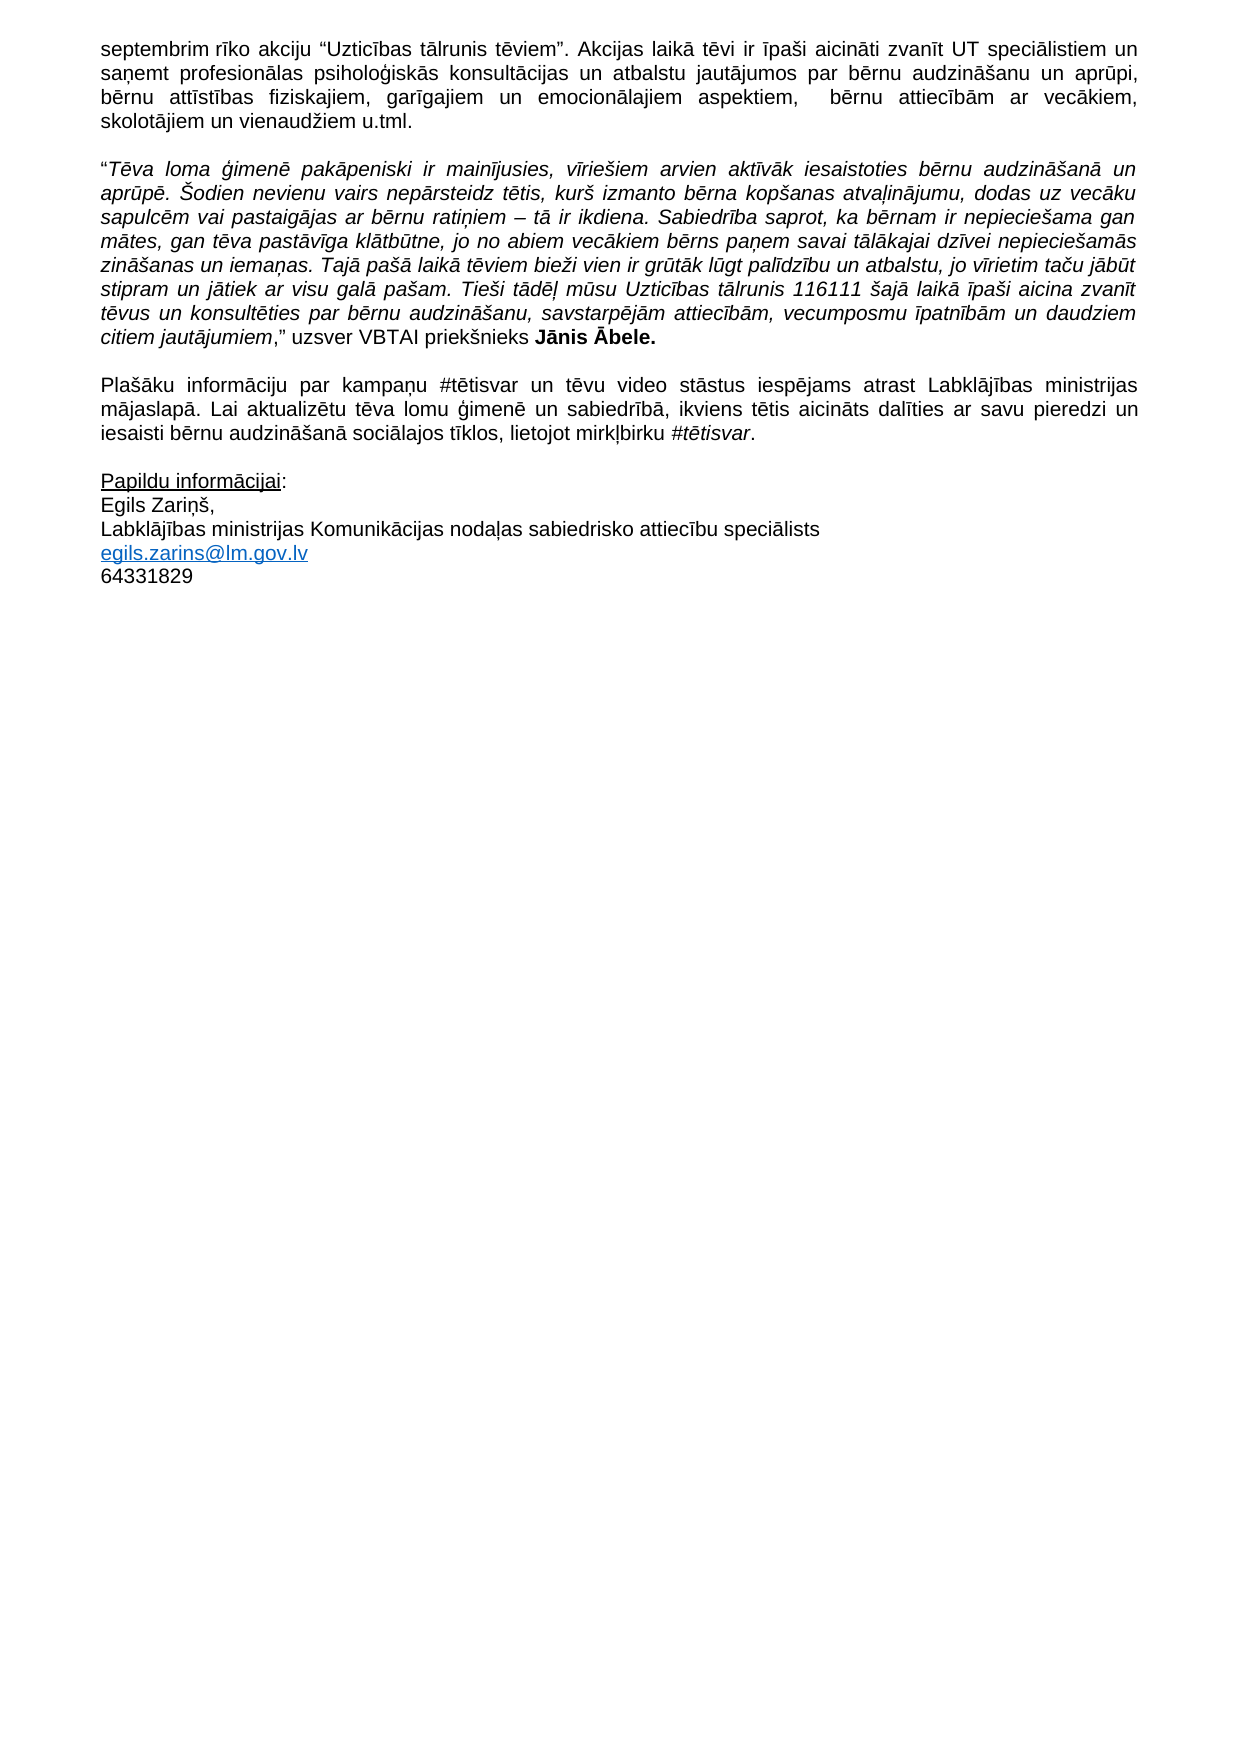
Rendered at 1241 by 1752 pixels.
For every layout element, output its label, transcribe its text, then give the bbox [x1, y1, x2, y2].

text Egils Zariņš, [100, 492, 1140, 516]
text Plašāku informāciju par kampaņu #tētisvar un tēvu video stāstus iespējams atrast Labklājības ministrijas mājaslapā. Lai aktualizētu tēva lomu ģimenē un sabiedrībā, ikviens tētis aicināts dalīties ar savu pieredzi un iesaisti bērnu audzināšanā sociālajos tīklos, lietojot mirkļbirku #tētisvar. [100, 373, 1140, 444]
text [100, 37, 1140, 133]
text “Tēva loma ģimenē pakāpeniski ir mainījusies, vīriešiem arvien aktīvāk iesaistoties bērnu audzināšanā un aprūpē. Šodien nevienu vairs nepārsteidz tētis, kurš izmanto bērna kopšanas atvaļinājumu, dodas uz vecāku sapulcēm vai pastaigājas ar bērnu ratiņiem – tā ir ikdiena. Sabiedrība saprot, ka bērnam ir nepieciešama gan mātes, gan tēva pastāvīga klātbūtne, jo no abiem vecākiem bērns paņem savai tālākajai dzīvei nepieciešamās zināšanas un iemaņas. Tajā pašā laikā tēviem bieži vien ir grūtāk lūgt palīdzību un atbalstu, jo vīrietim taču jābūt stipram un jātiek ar visu galā pašam. Tieši tādēļ mūsu Uzticības tālrunis 116111 šajā laikā īpaši aicina zvanīt tēvus un konsultēties par bērnu audzināšanu, savstarpējām attiecībām, vecumposmu īpatnībām un daudziem citiem jautājumiem,” uzsver VBTAI priekšnieks Jānis Ābele. [100, 157, 1140, 349]
text egils.zarins@lm.gov.lv [100, 540, 1140, 564]
text 64331829 [100, 564, 1140, 588]
text Labklājības ministrijas Komunikācijas nodaļas sabiedrisko attiecību speciālists [100, 516, 1140, 540]
text Papildu informācijai: [100, 468, 1140, 492]
